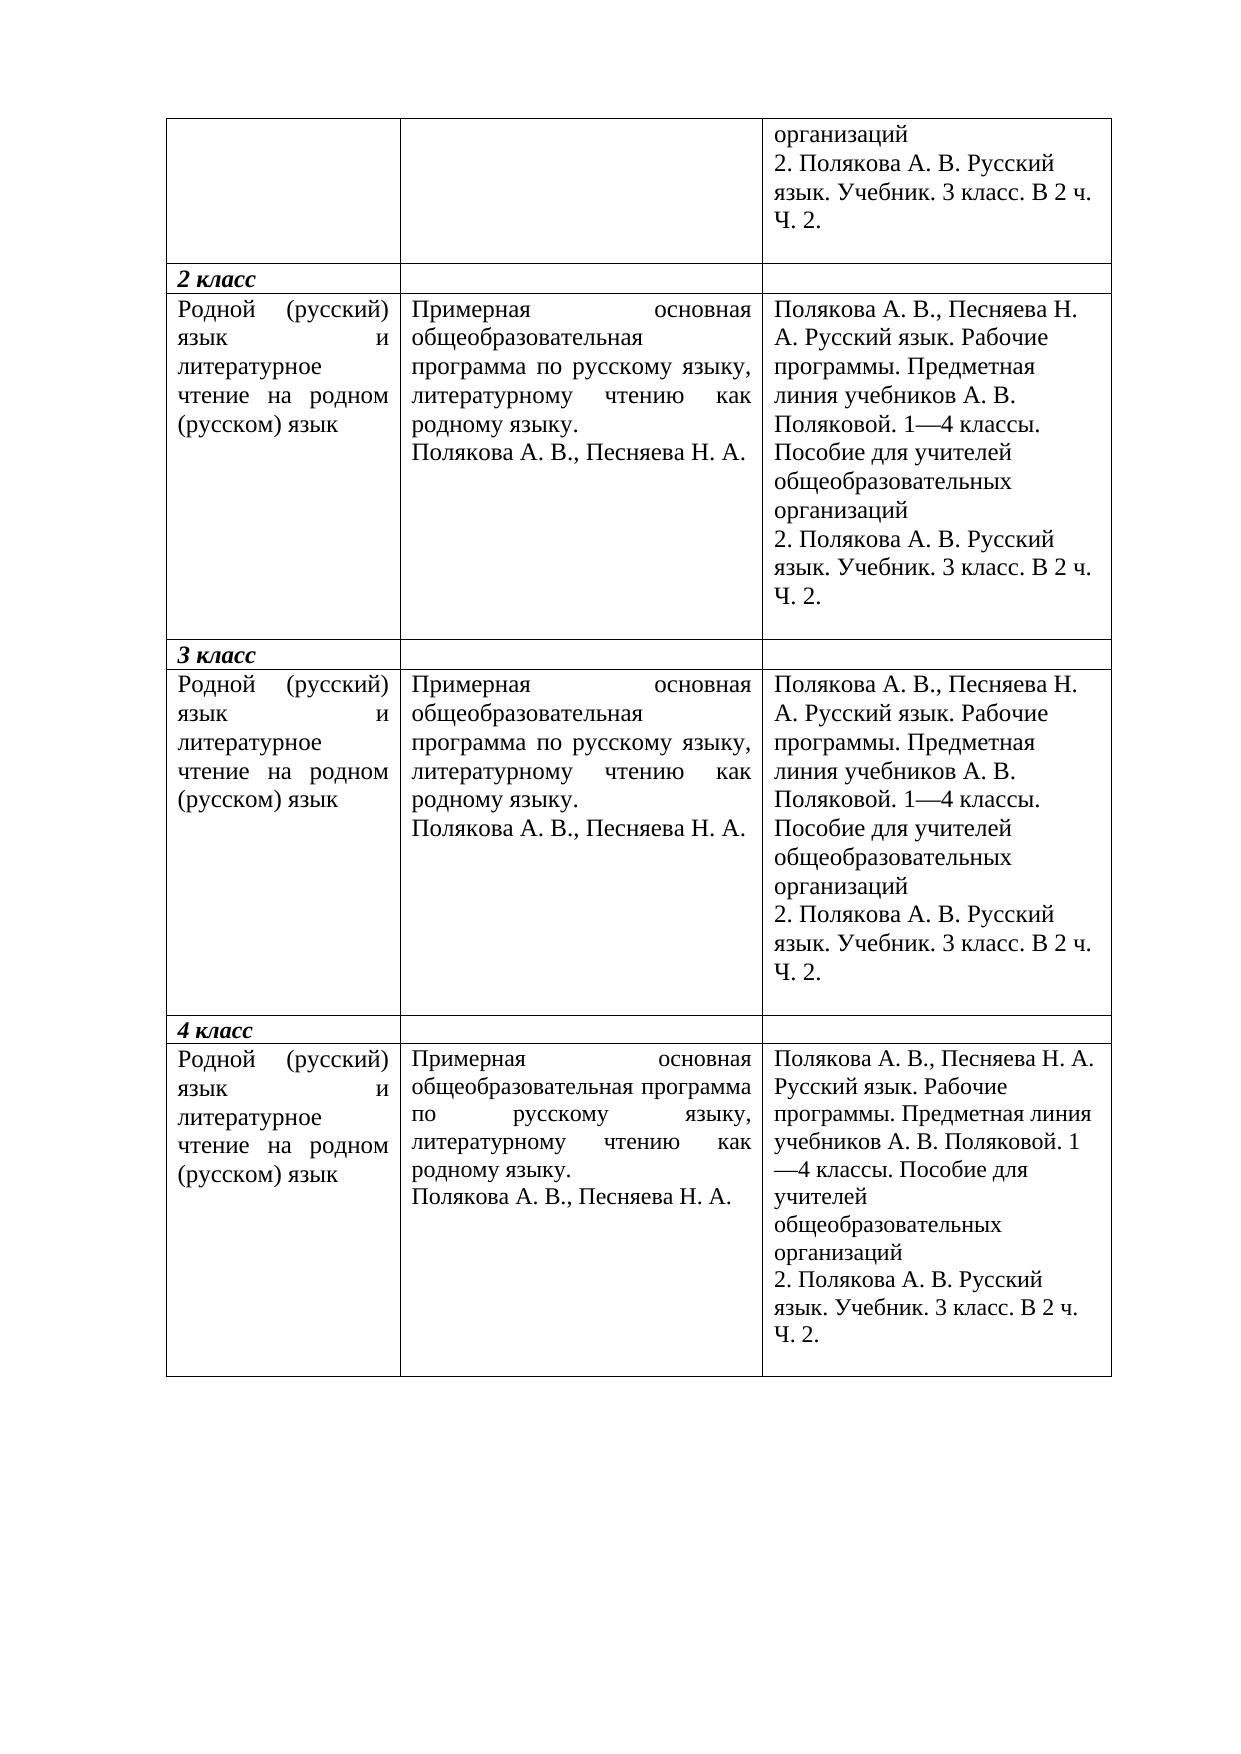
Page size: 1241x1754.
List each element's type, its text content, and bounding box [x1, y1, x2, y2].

table_cell Родной (русский) язык и литературное чтение на родном (русском) язык [167, 1044, 400, 1376]
table_cell Примерная основная общеобразовательная программа по русскому языку, литературному чтению как родному языку. Полякова А. В., Песняева Н. А. [401, 1044, 762, 1376]
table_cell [167, 119, 400, 263]
table_cell Родной (русский) язык и литературное чтение на родном (русском) язык [167, 294, 400, 639]
table_cell [763, 264, 1111, 293]
table_cell [763, 640, 1111, 668]
table_cell 3 класс [167, 640, 400, 668]
table_cell 2 класс [167, 264, 400, 293]
table_cell 4 класс [167, 1016, 400, 1043]
table_cell Примерная основная общеобразовательная программа по русскому языку, литературному чтению как родному языку. Полякова А. В., Песняева Н. А. [401, 670, 762, 1014]
table_cell [401, 264, 762, 293]
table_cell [763, 119, 1111, 263]
table_cell [401, 1016, 762, 1043]
table_cell [401, 640, 762, 668]
table_cell Примерная основная общеобразовательная программа по русскому языку, литературному чтению как родному языку. Полякова А. В., Песняева Н. А. [401, 294, 762, 639]
table_cell Родной (русский) язык и литературное чтение на родном (русском) язык [167, 670, 400, 1014]
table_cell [401, 119, 762, 263]
table_cell [763, 1016, 1111, 1043]
